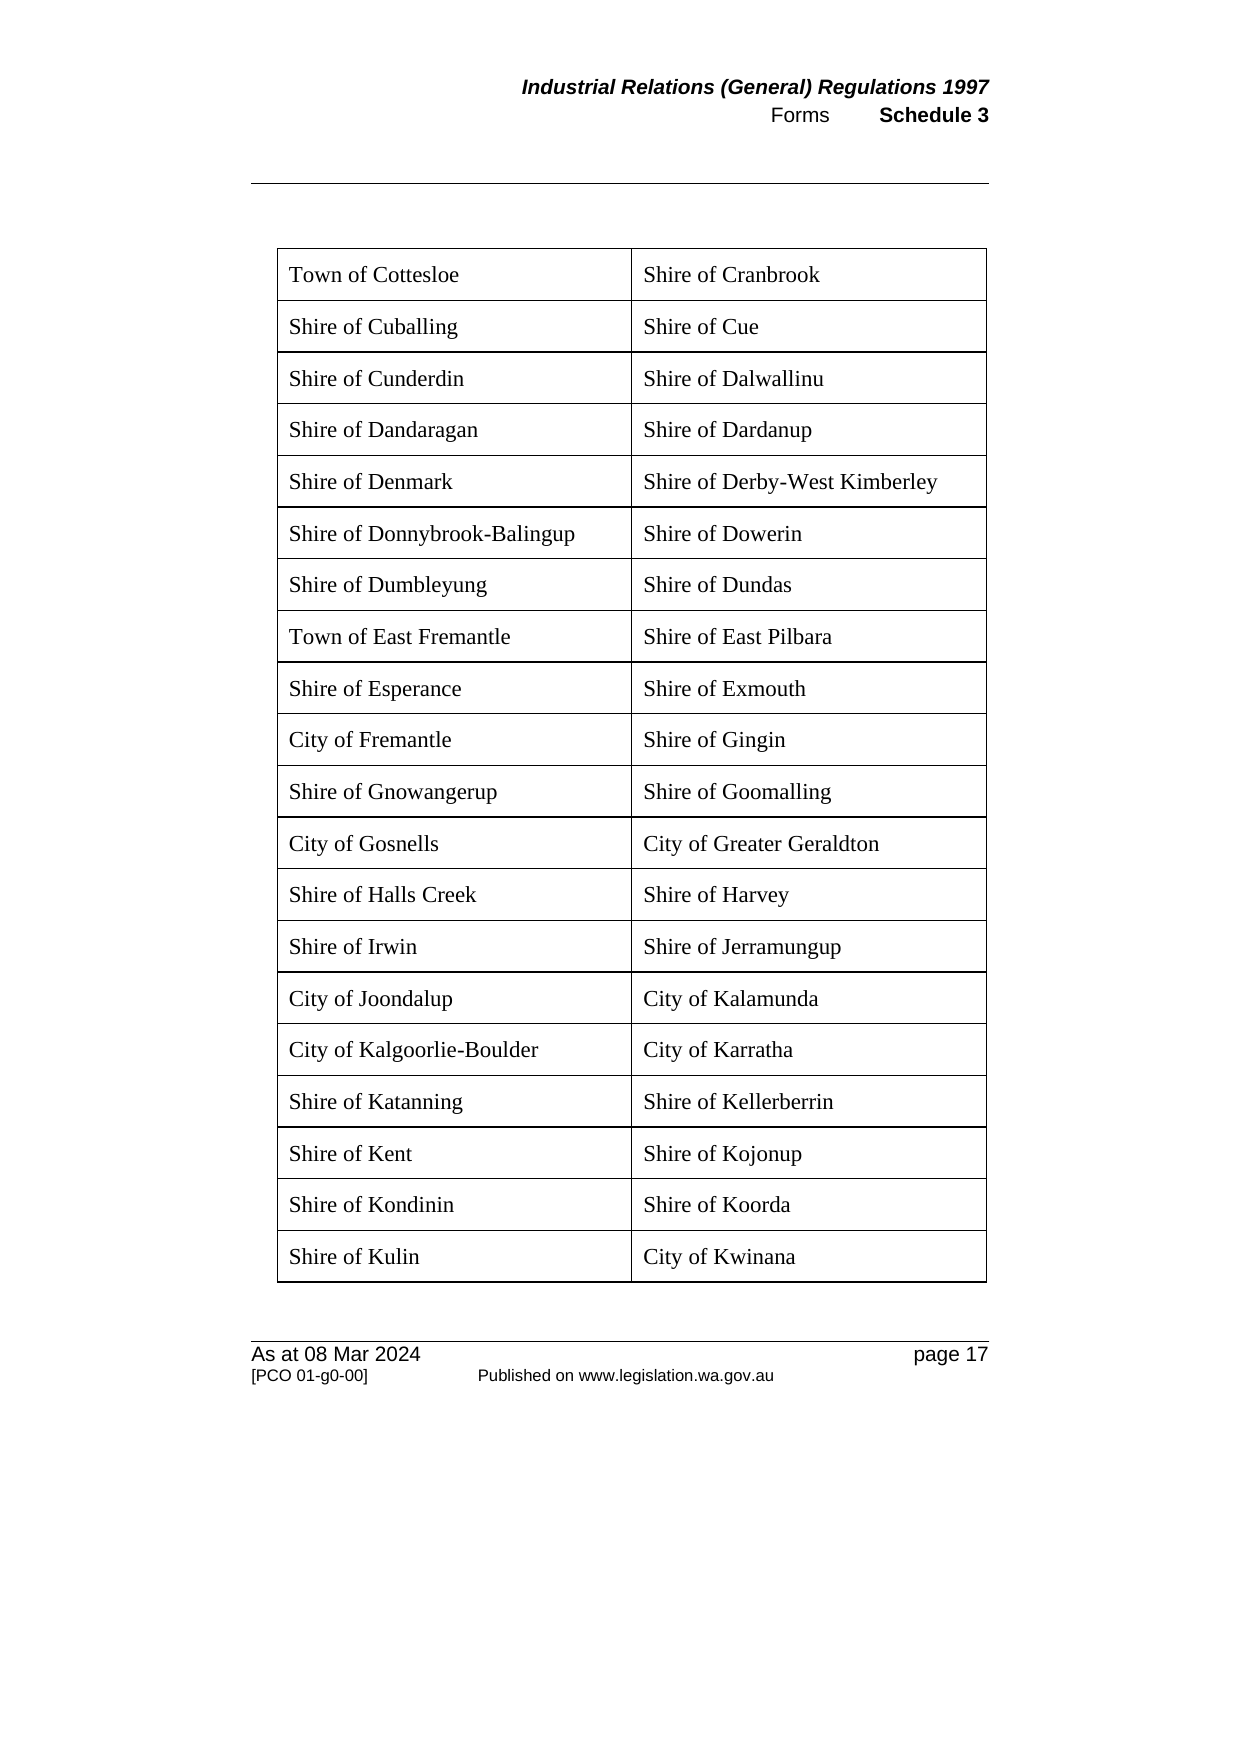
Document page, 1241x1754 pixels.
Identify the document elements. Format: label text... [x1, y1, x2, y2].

table_cell Shire of Gingin [632, 714, 986, 765]
table_cell Shire of East Pilbara [632, 611, 986, 661]
table_cell Shire of Donnybrook-Balingup [278, 508, 631, 558]
table_cell City of Kalgoorlie-Boulder [278, 1024, 631, 1075]
table_cell City of Kwinana [632, 1231, 986, 1281]
table_cell Shire of Cue [632, 301, 986, 351]
table_cell Shire of Kulin [278, 1231, 631, 1281]
table_cell Shire of Irwin [278, 921, 631, 971]
table_cell Shire of Katanning [278, 1076, 631, 1126]
table_cell Shire of Derby-West Kimberley [632, 456, 986, 506]
table_cell Shire of Gnowangerup [278, 766, 631, 816]
table_cell Shire of Dundas [632, 559, 986, 610]
table_cell Shire of Jerramungup [632, 921, 986, 971]
table_cell Shire of Kellerberrin [632, 1076, 986, 1126]
table_cell Shire of Exmouth [632, 663, 986, 713]
table_cell Shire of Halls Creek [278, 869, 631, 920]
table_cell City of Joondalup [278, 973, 631, 1023]
table_cell Shire of Esperance [278, 663, 631, 713]
table_cell City of Gosnells [278, 818, 631, 868]
table_cell Town of East Fremantle [278, 611, 631, 661]
table_cell Town of Cottesloe [278, 249, 631, 300]
table_cell Shire of Cuballing [278, 301, 631, 351]
table_cell Shire of Koorda [632, 1179, 986, 1230]
table_cell Shire of Dalwallinu [632, 353, 986, 403]
table_cell Shire of Cranbrook [632, 249, 986, 300]
table_cell Shire of Dandaragan [278, 404, 631, 455]
table_cell Shire of Dumbleyung [278, 559, 631, 610]
table_cell City of Greater Geraldton [632, 818, 986, 868]
table_cell Shire of Cunderdin [278, 353, 631, 403]
table_cell City of Kalamunda [632, 973, 986, 1023]
table_cell Shire of Kondinin [278, 1179, 631, 1230]
table_cell Shire of Goomalling [632, 766, 986, 816]
table_cell Shire of Kojonup [632, 1128, 986, 1178]
table_cell City of Karratha [632, 1024, 986, 1075]
table_cell Shire of Harvey [632, 869, 986, 920]
table_cell Shire of Kent [278, 1128, 631, 1178]
table_cell Shire of Dardanup [632, 404, 986, 455]
table_cell City of Fremantle [278, 714, 631, 765]
table_cell Shire of Denmark [278, 456, 631, 506]
table_cell Shire of Dowerin [632, 508, 986, 558]
